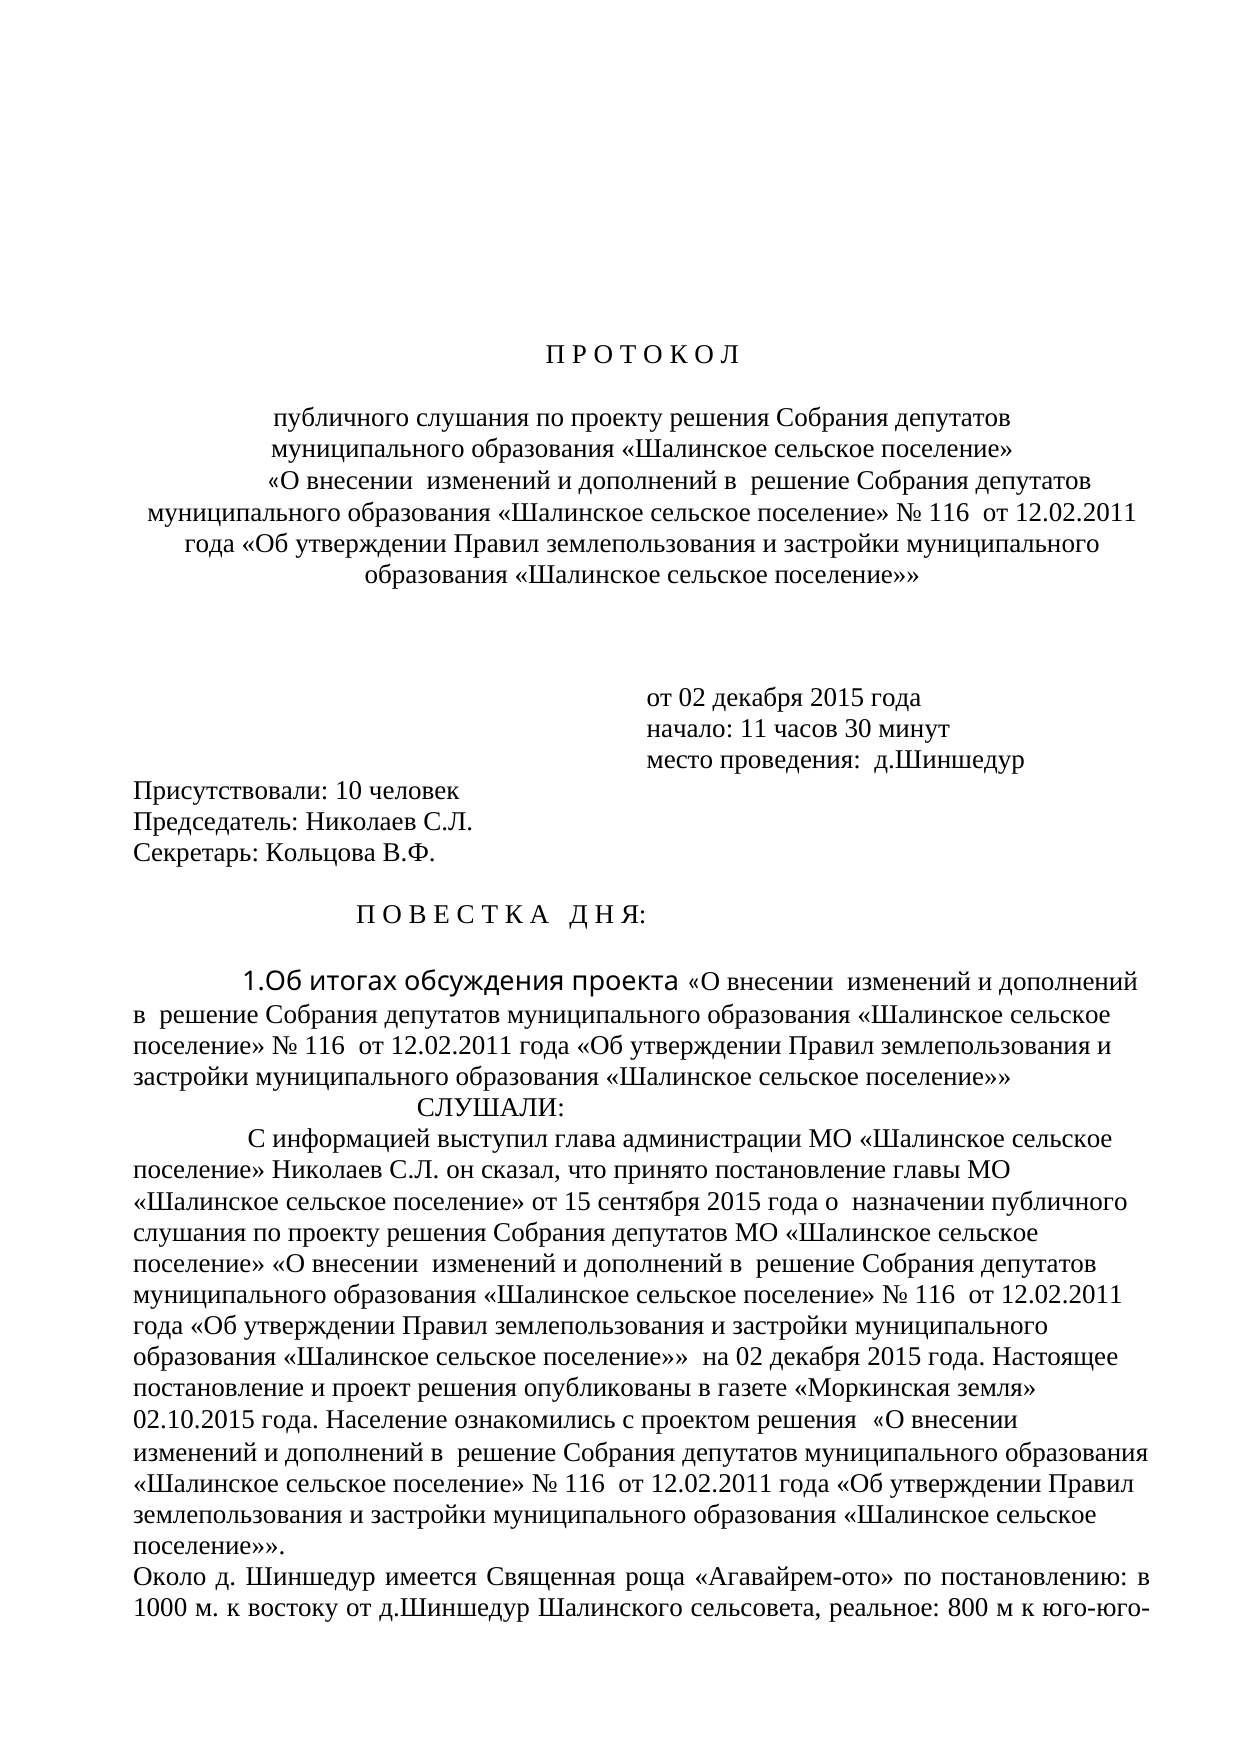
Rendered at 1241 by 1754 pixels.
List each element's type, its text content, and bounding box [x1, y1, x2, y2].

text Присутствовали: 10 человек [133, 774, 1152, 805]
text П О В Е С Т К А Д Н Я: [133, 899, 1152, 930]
text от 02 декабря 2015 года [133, 681, 1152, 712]
text 1.Об итогах обсуждения проекта «О внесении изменений и дополнений в решение Собрания депутатов муниципального образования «Шалинское сельское поселение» № 116 от 12.02.2011 года «Об утверждении Правил землепользования и застройки муниципального образования «Шалинское сельское поселение»» [133, 961, 1152, 1091]
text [133, 1560, 1152, 1623]
text публичного слушания по проекту решения Собрания депутатов [133, 401, 1152, 432]
text место проведения: д.Шиншедур [133, 743, 1152, 774]
text П Р О Т О К О Л [133, 338, 1152, 370]
text СЛУШАЛИ: [133, 1091, 1152, 1122]
text муниципального образования «Шалинское сельское поселение» [133, 432, 1152, 463]
text С информацией выступил глава администрации МО «Шалинское сельское поселение» Николаев С.Л. он сказал, что принято постановление главы МО «Шалинское сельское поселение» от 15 сентября 2015 года о назначении публичного слушания по проекту решения Собрания депутатов МО «Шалинское сельское поселение» «О внесении изменений и дополнений в решение Собрания депутатов муниципального образования «Шалинское сельское поселение» № 116 от 12.02.2011 года «Об утверждении Правил землепользования и застройки муниципального образования «Шалинское сельское поселение»» на 02 декабря 2015 года. Настоящее постановление и проект решения опубликованы в газете «Моркинская земля» 02.10.2015 года. Население ознакомились с проектом решения «О внесении изменений и дополнений в решение Собрания депутатов муниципального образования «Шалинское сельское поселение» № 116 от 12.02.2011 года «Об утверждении Правил землепользования и застройки муниципального образования «Шалинское сельское поселение»». [133, 1122, 1152, 1560]
text начало: 11 часов 30 минут [133, 712, 1152, 743]
text Секретарь: Кольцова В.Ф. [133, 836, 1152, 867]
text «О внесении изменений и дополнений в решение Собрания депутатов муниципального образования «Шалинское сельское поселение» № 116 от 12.02.2011 года «Об утверждении Правил землепользования и застройки муниципального образования «Шалинское сельское поселение»» [133, 463, 1152, 589]
text Председатель: Николаев С.Л. [133, 805, 1152, 836]
